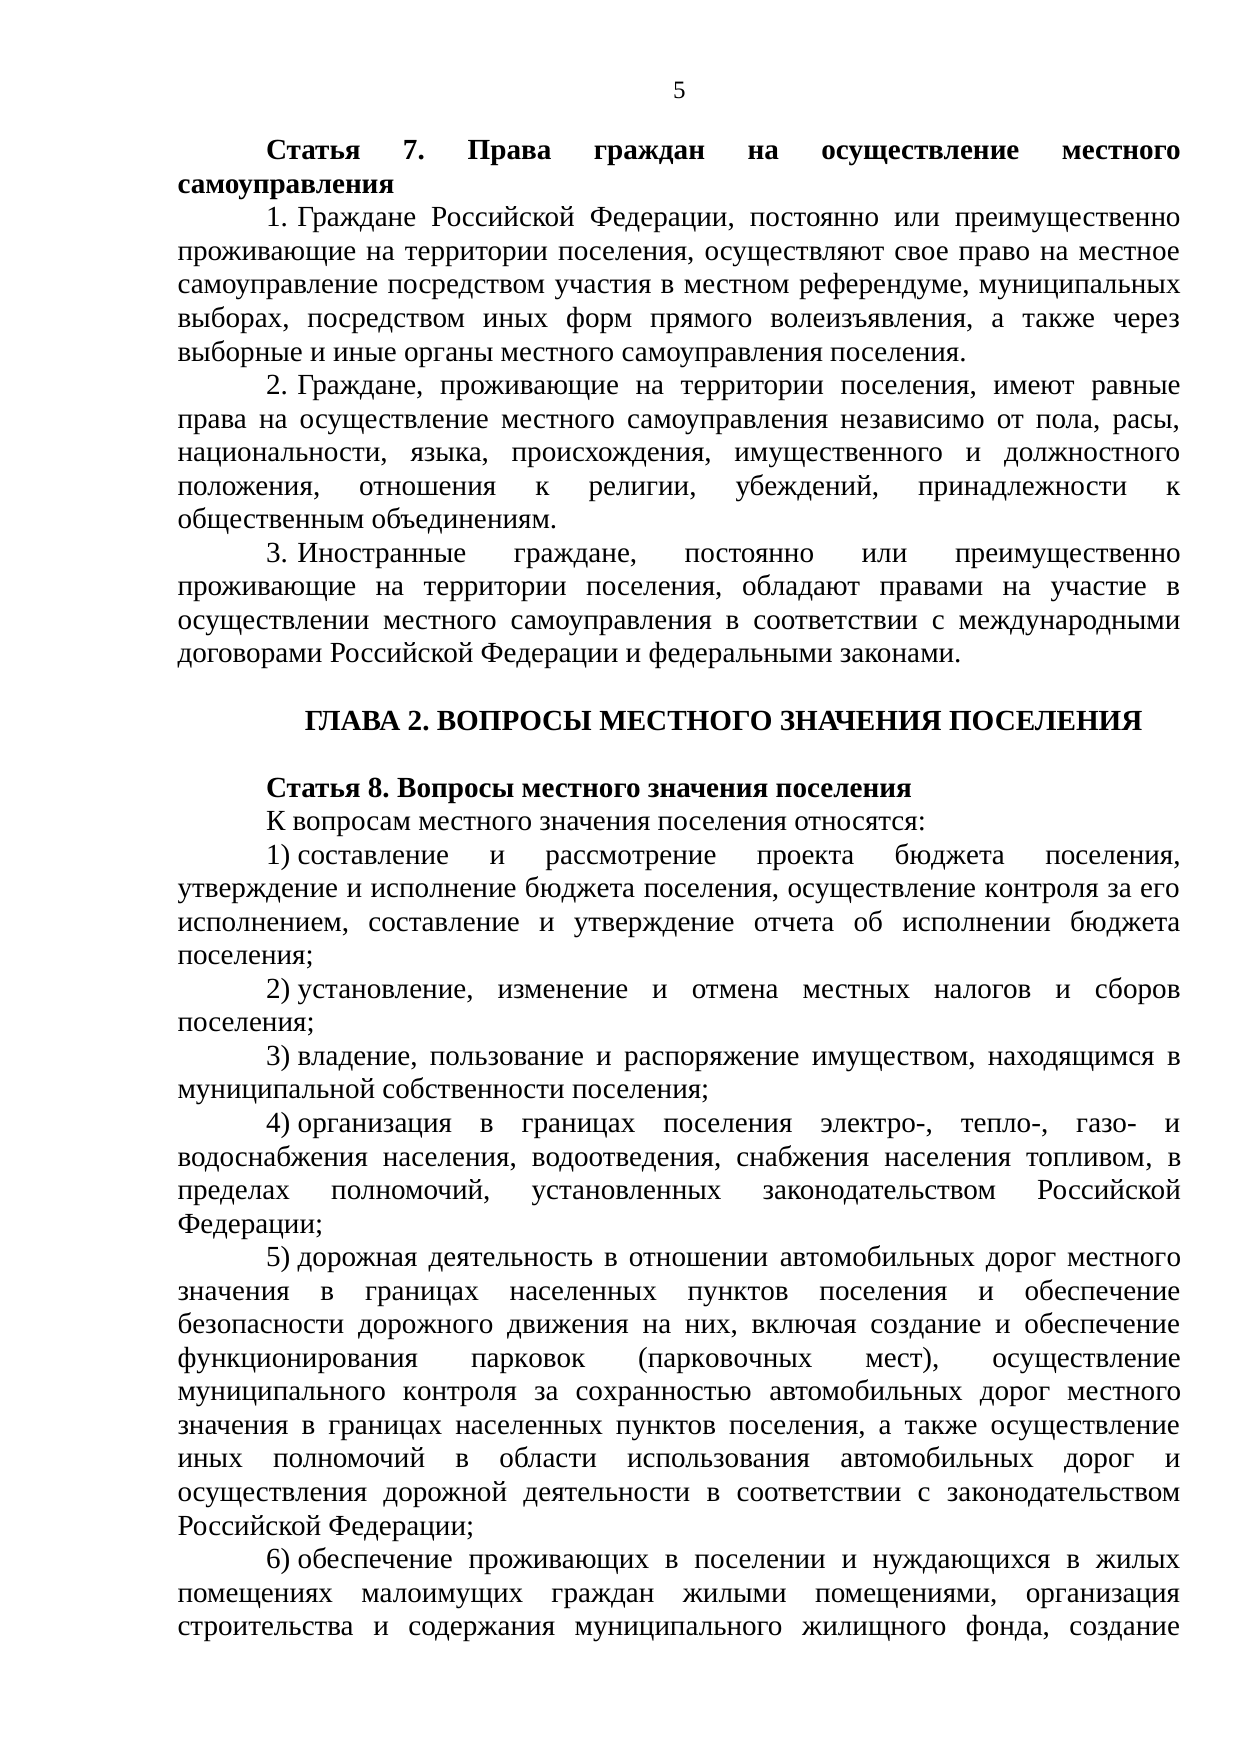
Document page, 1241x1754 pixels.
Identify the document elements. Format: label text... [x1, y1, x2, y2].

list Граждане Российской Федерации, постоянно или преимущественно проживающие на территории поселения, осуществляют свое право на местное самоуправление посредством участия в местном референдуме, муниципальных выборах, посредством иных форм прямого волеизъявления, а также через выборные и иные органы местного самоуправления поселения. [177, 199, 1181, 367]
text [177, 1541, 1181, 1642]
text 4) организация в границах поселения электро-, тепло-, газо- и водоснабжения населения, водоотведения, снабжения населения топливом, в пределах полномочий, установленных законодательством Российской Федерации; [177, 1105, 1181, 1239]
text 2) установление, изменение и отмена местных налогов и сборов поселения; [177, 971, 1181, 1038]
list Иностранные граждане, постоянно или преимущественно проживающие на территории поселения, обладают правами на участие в осуществлении местного самоуправления в соответствии с международными договорами Российской Федерации и федеральными законами. [177, 535, 1181, 669]
text К вопросам местного значения поселения относятся: [177, 803, 1181, 837]
list Граждане, проживающие на территории поселения, имеют равные права на осуществление местного самоуправления независимо от пола, расы, национальности, языка, происхождения, имущественного и должностного положения, отношения к религии, убеждений, принадлежности к общественным объединениям. [177, 367, 1181, 535]
text 3) владение, пользование и распоряжение имуществом, находящимся в муниципальной собственности поселения; [177, 1038, 1181, 1105]
text 1) составление и рассмотрение проекта бюджета поселения, утверждение и исполнение бюджета поселения, осуществление контроля за его исполнением, составление и утверждение отчета об исполнении бюджета поселения; [177, 837, 1181, 971]
text ГЛАВА 2. ВОПРОСЫ местного ЗНАЧЕНИЯ поселения [177, 703, 1181, 736]
text Статья 7. Права граждан на осуществление местного самоуправления [177, 132, 1181, 199]
text 5) дорожная деятельность в отношении автомобильных дорог местного значения в границах населенных пунктов поселения и обеспечение безопасности дорожного движения на них, включая создание и обеспечение функционирования парковок (парковочных мест), осуществление муниципального контроля за сохранностью автомобильных дорог местного значения в границах населенных пунктов поселения, а также осуществление иных полномочий в области использования автомобильных дорог и осуществления дорожной деятельности в соответствии с законодательством Российской Федерации; [177, 1239, 1181, 1541]
text Статья 8. Вопросы местного значения поселения [177, 770, 1181, 803]
